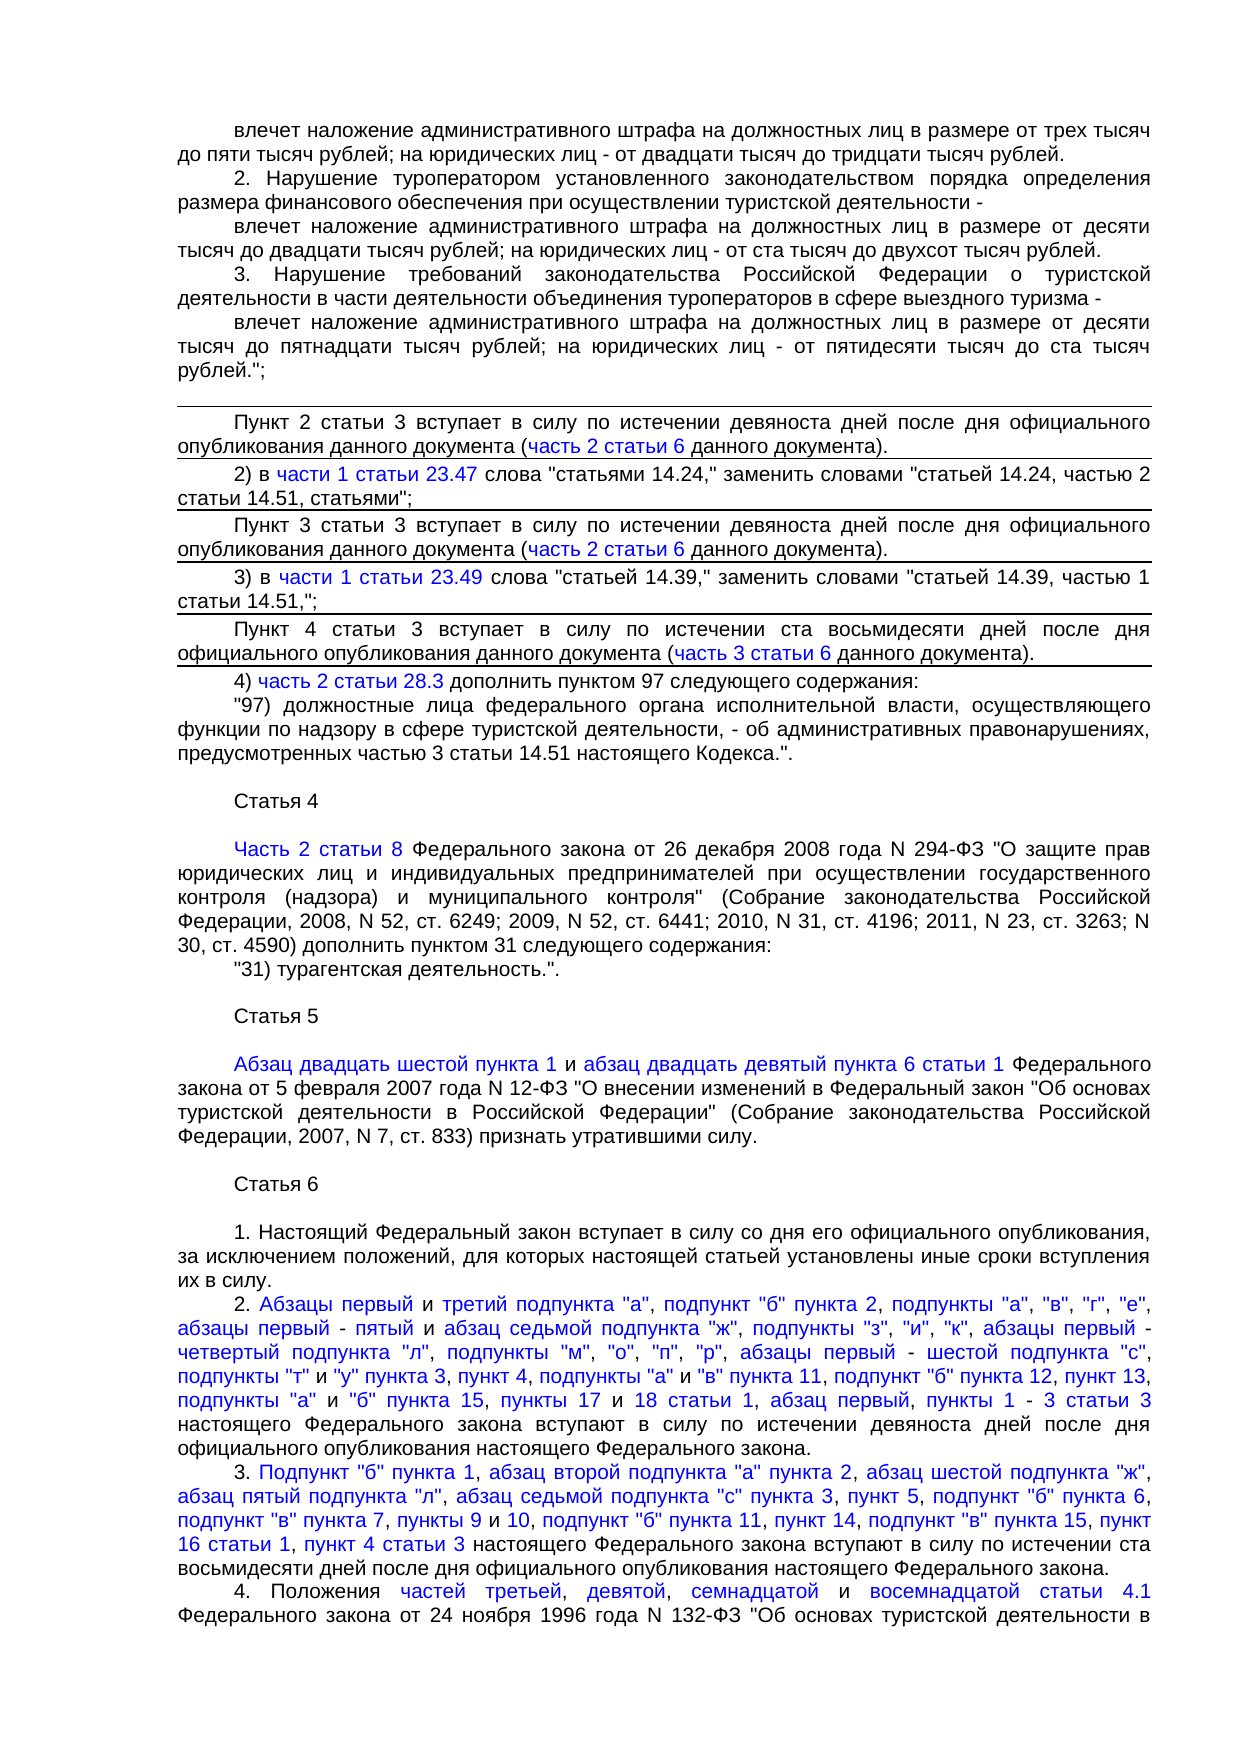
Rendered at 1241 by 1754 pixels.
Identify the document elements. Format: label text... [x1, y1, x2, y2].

text 2. Нарушение туроператором установленного законодательством порядка определения размера финансового обеспечения при осуществлении туристской деятельности - [177, 166, 1152, 214]
text Статья 5 [177, 1004, 1152, 1028]
text 3) в части 1 статьи 23.49 слова "статьей 14.39," заменить словами "статьей 14.39, частью 1 статьи 14.51,"; [177, 565, 1152, 613]
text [177, 1579, 1152, 1627]
text Пункт 3 статьи 3 вступает в силу по истечении девяноста дней после дня официального опубликования данного документа (часть 2 статьи 6 данного документа). [177, 513, 1152, 561]
text 1. Настоящий Федеральный закон вступает в силу со дня его официального опубликования, за исключением положений, для которых настоящей статьей установлены иные сроки вступления их в силу. [177, 1220, 1152, 1292]
text Абзац двадцать шестой пункта 1 и абзац двадцать девятый пункта 6 статьи 1 Федерального закона от 5 февраля 2007 года N 12-ФЗ "О внесении изменений в Федеральный закон "Об основах туристской деятельности в Российской Федерации" (Собрание законодательства Российской Федерации, 2007, N 7, ст. 833) признать утратившими силу. [177, 1052, 1152, 1148]
text 4) часть 2 статьи 28.3 дополнить пунктом 97 следующего содержания: [177, 669, 1152, 693]
text влечет наложение административного штрафа на должностных лиц в размере от десяти тысяч до пятнадцати тысяч рублей; на юридических лиц - от пятидесяти тысяч до ста тысяч рублей."; [177, 310, 1152, 382]
text "97) должностные лица федерального органа исполнительной власти, осуществляющего функции по надзору в сфере туристской деятельности, - об административных правонарушениях, предусмотренных частью 3 статьи 14.51 настоящего Кодекса.". [177, 693, 1152, 765]
text 3. Нарушение требований законодательства Российской Федерации о туристской деятельности в части деятельности объединения туроператоров в сфере выездного туризма - [177, 262, 1152, 310]
text Статья 4 [177, 789, 1152, 813]
text Статья 6 [177, 1172, 1152, 1196]
text Пункт 2 статьи 3 вступает в силу по истечении девяноста дней после дня официального опубликования данного документа (часть 2 статьи 6 данного документа). [177, 409, 1152, 457]
text Пункт 4 статьи 3 вступает в силу по истечении ста восьмидесяти дней после дня официального опубликования данного документа (часть 3 статьи 6 данного документа). [177, 617, 1152, 665]
text "31) турагентская деятельность.". [177, 956, 1152, 980]
text 2. Абзацы первый и третий подпункта "а", подпункт "б" пункта 2, подпункты "а", "в", "г", "е", абзацы первый - пятый и абзац седьмой подпункта "ж", подпункты "з", "и", "к", абзацы первый - четвертый подпункта "л", подпункты "м", "о", "п", "р", абзацы первый - шестой подпункта "с", подпункты "т" и "у" пункта 3, пункт 4, подпункты "а" и "в" пункта 11, подпункт "б" пункта 12, пункт 13, подпункты "а" и "б" пункта 15, пункты 17 и 18 статьи 1, абзац первый, пункты 1 - 3 статьи 3 настоящего Федерального закона вступают в силу по истечении девяноста дней после дня официального опубликования настоящего Федерального закона. [177, 1292, 1152, 1459]
text влечет наложение административного штрафа на должностных лиц в размере от десяти тысяч до двадцати тысяч рублей; на юридических лиц - от ста тысяч до двухсот тысяч рублей. [177, 214, 1152, 262]
text влечет наложение административного штрафа на должностных лиц в размере от трех тысяч до пяти тысяч рублей; на юридических лиц - от двадцати тысяч до тридцати тысяч рублей. [177, 118, 1152, 166]
text 3. Подпункт "б" пункта 1, абзац второй подпункта "а" пункта 2, абзац шестой подпункта "ж", абзац пятый подпункта "л", абзац седьмой подпункта "с" пункта 3, пункт 5, подпункт "б" пункта 6, подпункт "в" пункта 7, пункты 9 и 10, подпункт "б" пункта 11, пункт 14, подпункт "в" пункта 15, пункт 16 статьи 1, пункт 4 статьи 3 настоящего Федерального закона вступают в силу по истечении ста восьмидесяти дней после дня официального опубликования настоящего Федерального закона. [177, 1459, 1152, 1579]
text 2) в части 1 статьи 23.47 слова "статьями 14.24," заменить словами "статьей 14.24, частью 2 статьи 14.51, статьями"; [177, 461, 1152, 509]
text Часть 2 статьи 8 Федерального закона от 26 декабря 2008 года N 294-ФЗ "О защите прав юридических лиц и индивидуальных предпринимателей при осуществлении государственного контроля (надзора) и муниципального контроля" (Собрание законодательства Российской Федерации, 2008, N 52, ст. 6249; 2009, N 52, ст. 6441; 2010, N 31, ст. 4196; 2011, N 23, ст. 3263; N 30, ст. 4590) дополнить пунктом 31 следующего содержания: [177, 837, 1152, 956]
